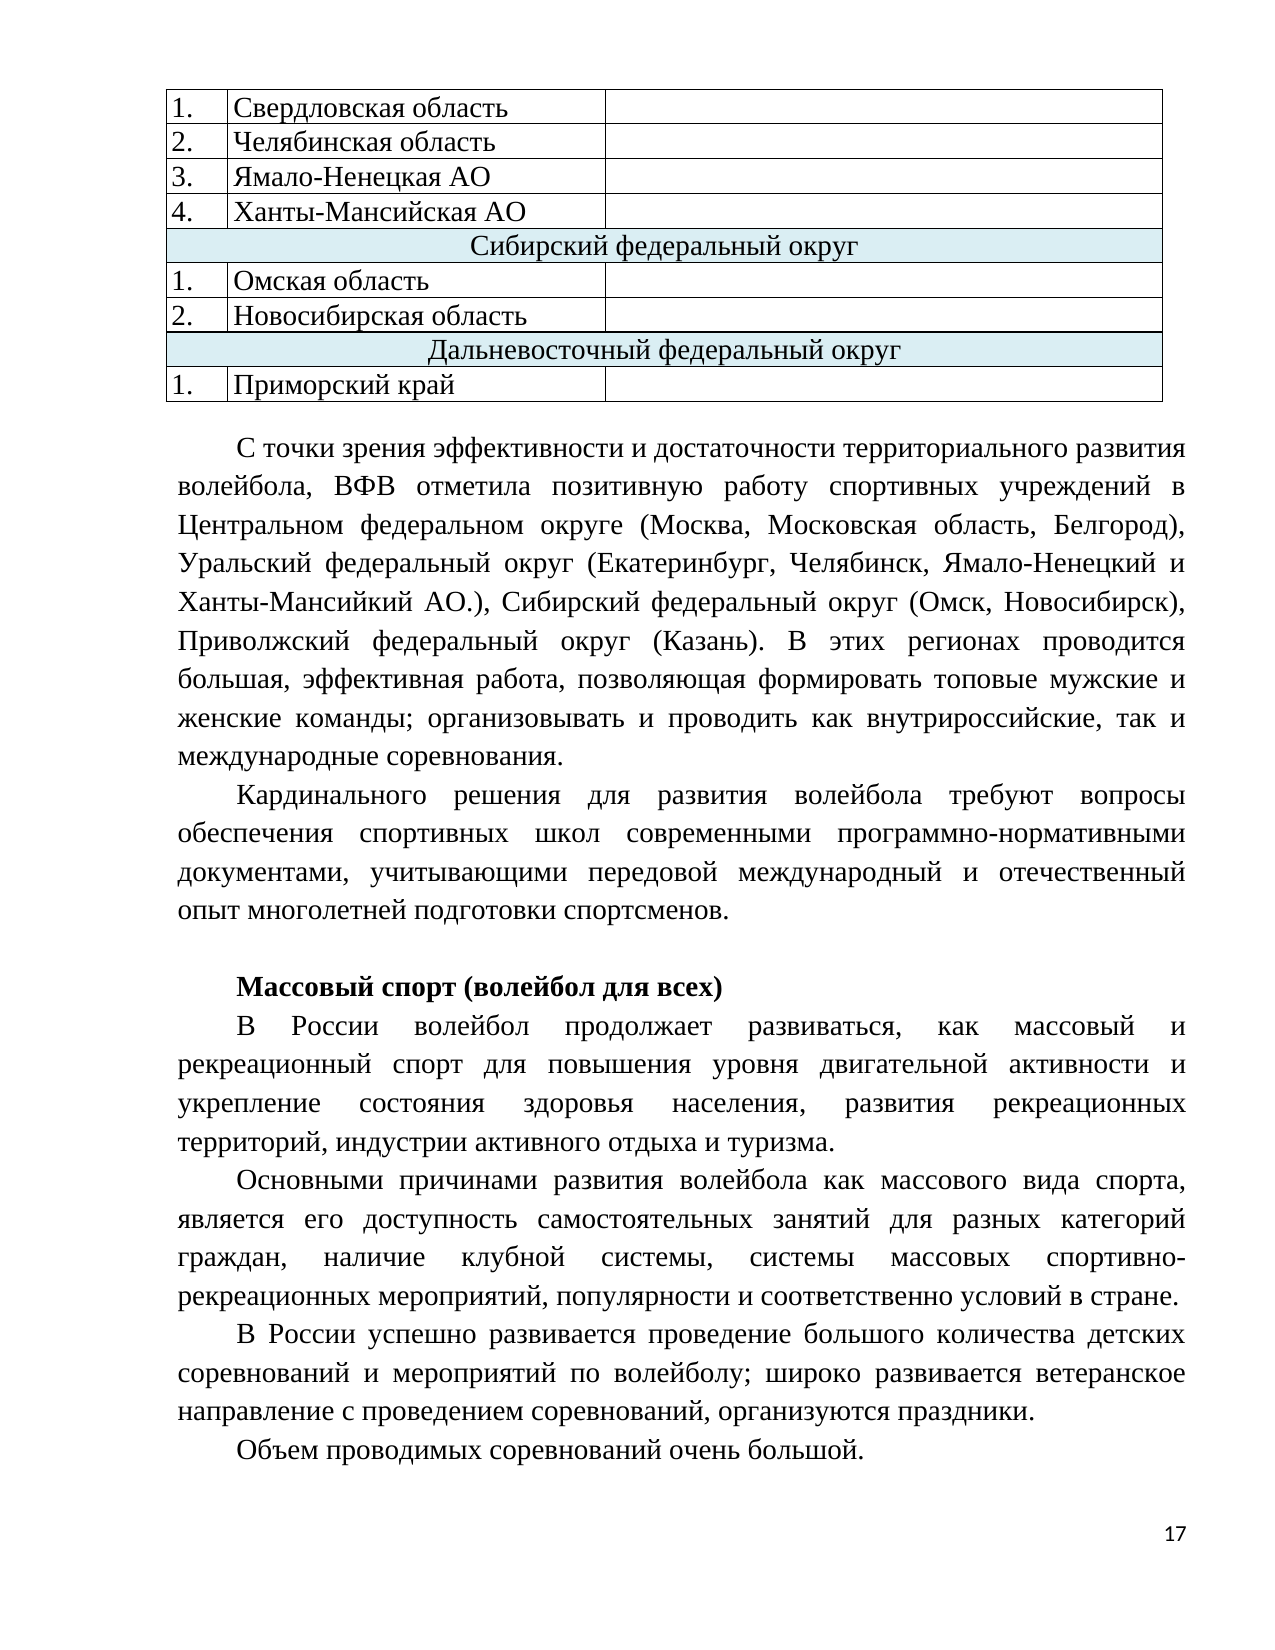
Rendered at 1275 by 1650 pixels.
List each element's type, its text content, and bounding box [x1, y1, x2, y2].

table_cell [606, 124, 1162, 158]
table_cell 2. [167, 124, 227, 158]
table_cell Свердловская область [228, 90, 605, 123]
text В России успешно развивается проведение большого количества детских соревнований и мероприятий по волейболу; широко развивается ветеранское направление с проведением соревнований, организуются праздники. [177, 1316, 1186, 1427]
table_cell [606, 194, 1162, 227]
text Массовый спорт (волейбол для всех) [177, 969, 1186, 1003]
table_cell Дальневосточный федеральный округ [167, 333, 1162, 366]
table_cell [606, 90, 1162, 123]
table_cell Новосибирская область [228, 298, 605, 331]
table_cell [606, 159, 1162, 193]
text В России волейбол продолжает развиваться, как массовый и рекреационный спорт для повышения уровня двигательной активности и укрепление состояния здоровья населения, развития рекреационных территорий, индустрии активного отдыха и туризма. [177, 1008, 1186, 1157]
text Объем проводимых соревнований очень большой. [177, 1432, 1186, 1466]
table_cell 3. [167, 159, 227, 193]
table_cell Омская область [228, 263, 605, 297]
table_cell [606, 298, 1162, 331]
table_cell Ямало-Ненецкая АО [228, 159, 605, 193]
text Основными причинами развития волейбола как массового вида спорта, является его доступность самостоятельных занятий для разных категорий граждан, наличие клубной системы, системы массовых спортивно-рекреационных мероприятий, популярности и соответственно условий в стране. [177, 1162, 1186, 1311]
table_cell 4. [167, 194, 227, 227]
table_cell 1. [167, 90, 227, 123]
text Кардинального решения для развития волейбола требуют вопросы обеспечения спортивных школ современными программно-нормативными документами, учитывающими передовой международный и отечественный опыт многолетней подготовки спортсменов. [177, 777, 1186, 926]
table_cell 1. [167, 367, 227, 401]
table_cell [606, 263, 1162, 297]
table_cell Челябинская область [228, 124, 605, 158]
table_cell Ханты-Мансийская АО [228, 194, 605, 227]
table_cell [606, 367, 1162, 401]
text С точки зрения эффективности и достаточности территориального развития волейбола, ВФВ отметила позитивную работу спортивных учреждений в Центральном федеральном округе (Москва, Московская область, Белгород), Уральский федеральный округ (Екатеринбург, Челябинск, Ямало-Ненецкий и Ханты-Мансийкий АО.), Сибирский федеральный округ (Омск, Новосибирск), Приволжский федеральный округ (Казань). В этих регионах проводится большая, эффективная работа, позволяющая формировать топовые мужские и женские команды; организовывать и проводить как внутрироссийские, так и международные соревнования. [177, 430, 1186, 772]
table_cell 1. [167, 263, 227, 297]
table_cell 2. [167, 298, 227, 331]
table_cell Приморский край [228, 367, 605, 401]
table_cell Сибирский федеральный округ [167, 229, 1162, 262]
